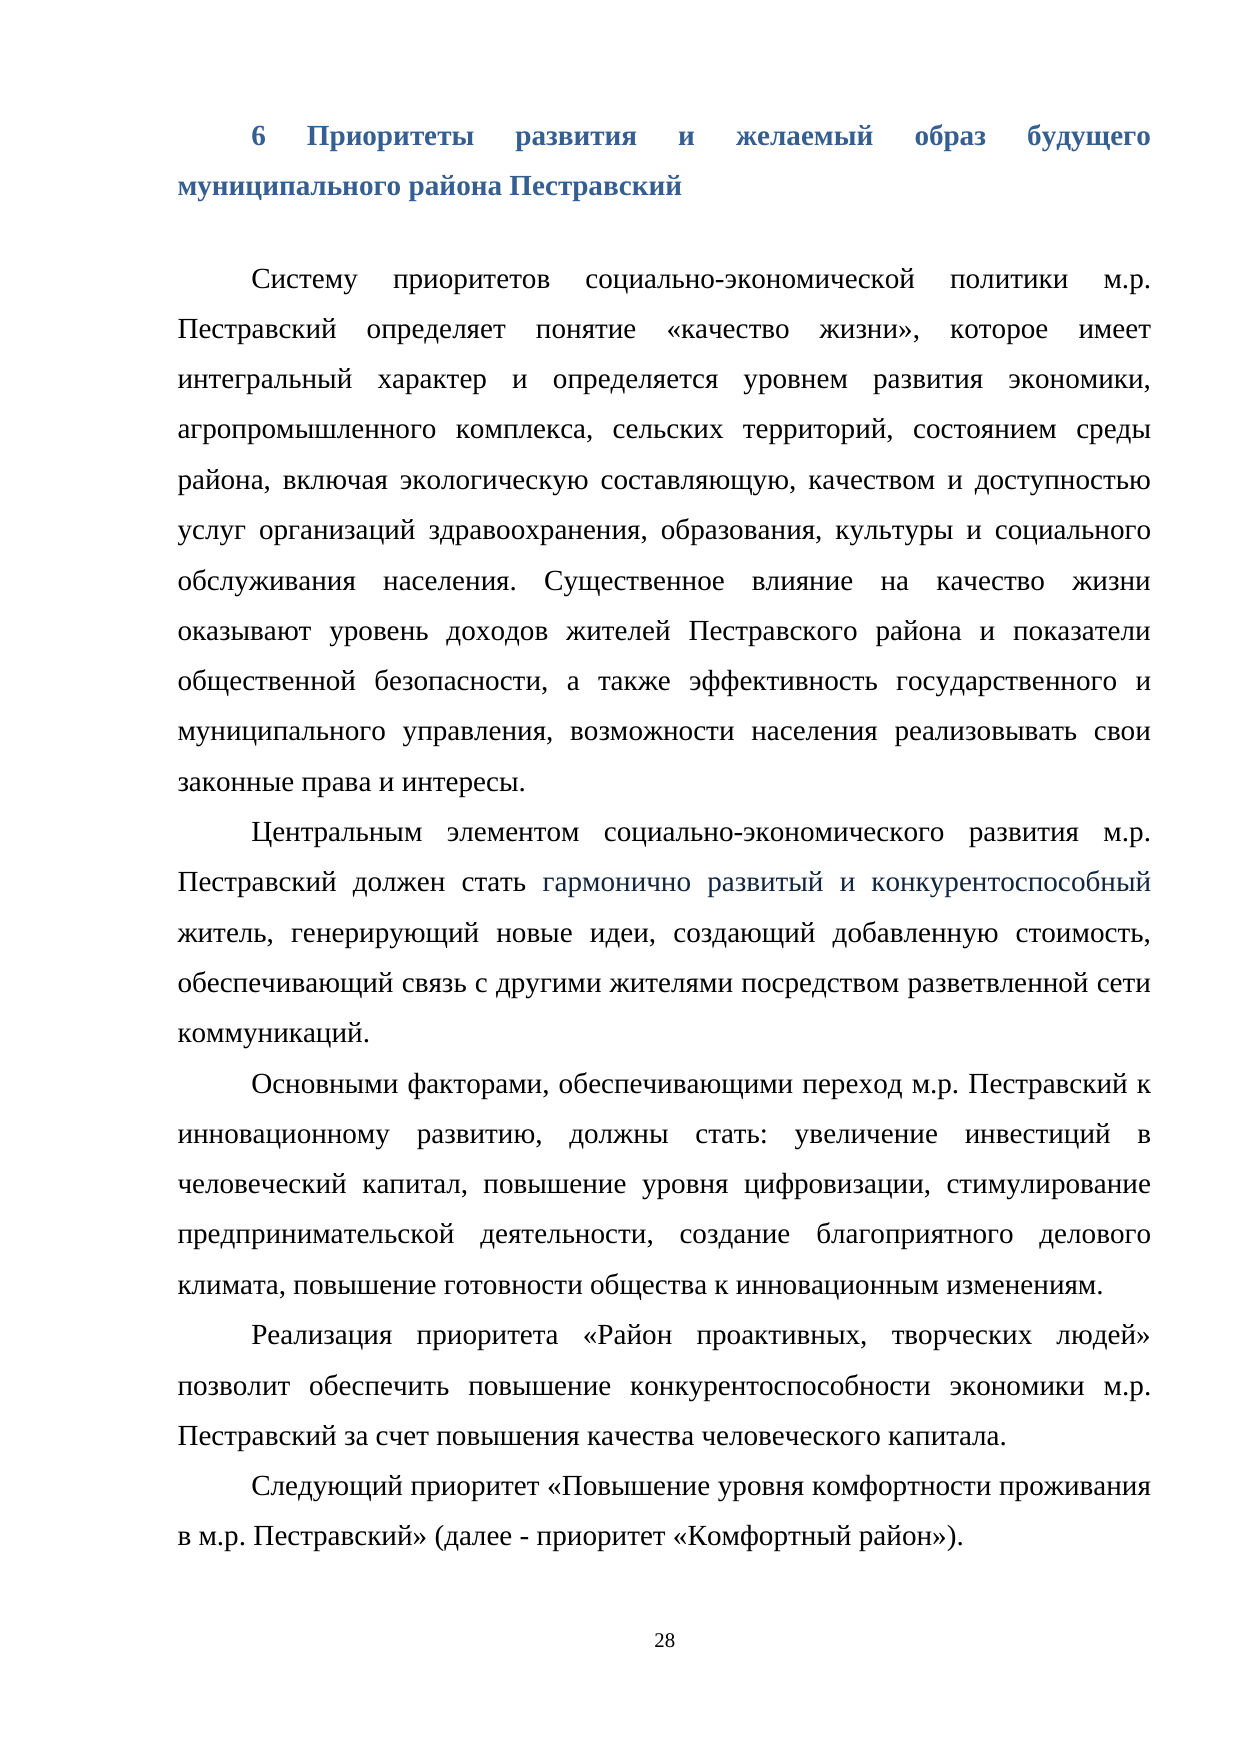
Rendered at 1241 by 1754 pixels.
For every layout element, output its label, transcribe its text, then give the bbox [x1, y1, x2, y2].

text Центральным элементом социально-экономического развития м.р. Пестравский должен стать гармонично развитый и конкурентоспособный житель, генерирующий новые идеи, создающий добавленную стоимость, обеспечивающий связь с другими жителями посредством разветвленной сети коммуникаций. [177, 814, 1152, 1049]
text Следующий приоритет «Повышение уровня комфортности проживания в м.р. Пестравский» (далее - приоритет «Комфортный район»). [177, 1468, 1152, 1552]
text 6 Приоритеты развития и желаемый образ будущего муниципального района Пестравский [177, 118, 1152, 202]
text Реализация приоритета «Район проактивных, творческих людей» позволит обеспечить повышение конкурентоспособности экономики м.р. Пестравский за счет повышения качества человеческого капитала. [177, 1317, 1152, 1451]
text Основными факторами, обеспечивающими переход м.р. Пестравский к инновационному развитию, должны стать: увеличение инвестиций в человеческий капитал, повышение уровня цифровизации, стимулирование предпринимательской деятельности, создание благоприятного делового климата, повышение готовности общества к инновационным изменениям. [177, 1066, 1152, 1301]
text Систему приоритетов социально-экономической политики м.р. Пестравский определяет понятие «качество жизни», которое имеет интегральный характер и определяется уровнем развития экономики, агропромышленного комплекса, сельских территорий, состоянием среды района, включая экологическую составляющую, качеством и доступностью услуг организаций здравоохранения, образования, культуры и социального обслуживания населения. Существенное влияние на качество жизни оказывают уровень доходов жителей Пестравского района и показатели общественной безопасности, а также эффективность государственного и муниципального управления, возможности населения реализовывать свои законные права и интересы. [177, 261, 1152, 797]
